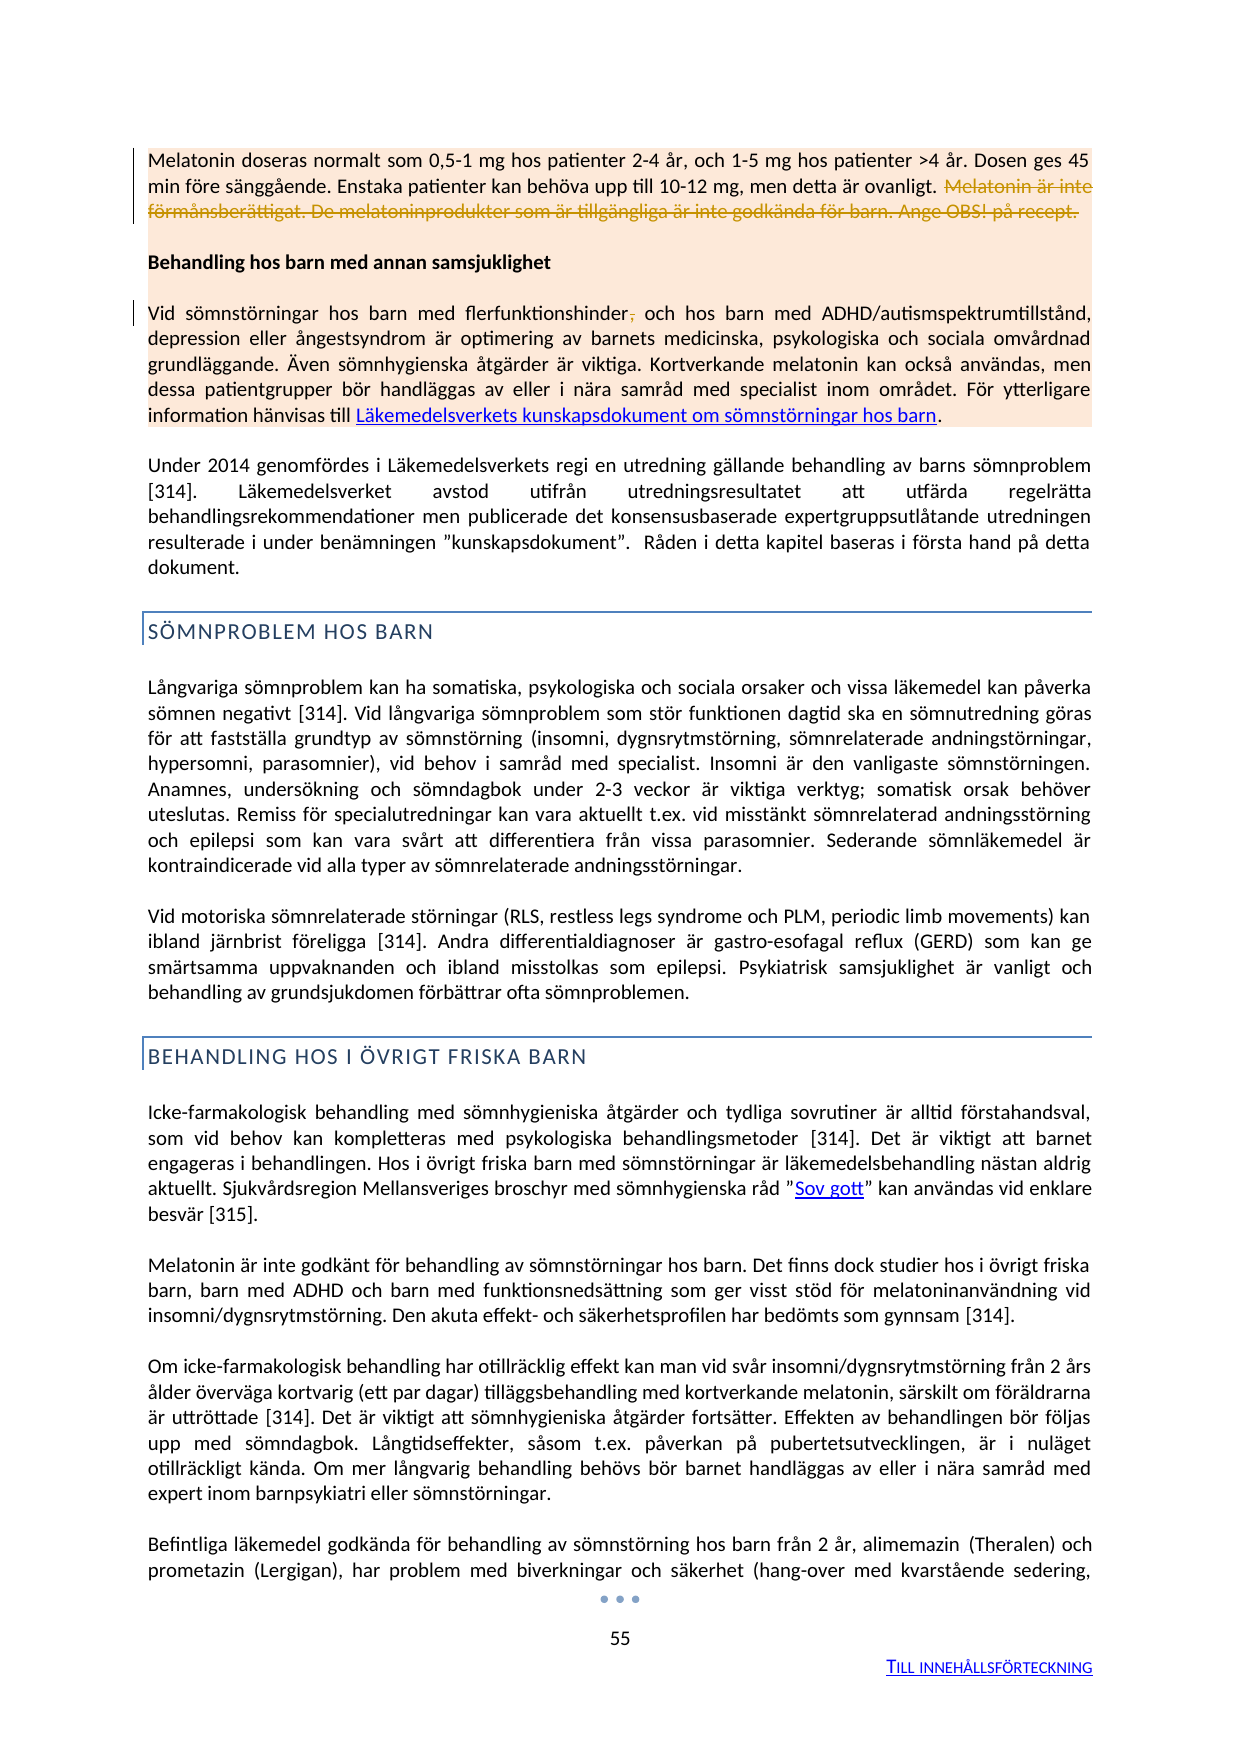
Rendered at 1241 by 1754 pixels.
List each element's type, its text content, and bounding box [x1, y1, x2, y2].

text Om icke-farmakologisk behandling har otillräcklig effekt kan man vid svår insomni/dygnsrytmstörning från 2 års ålder överväga kortvarig (ett par dagar) tilläggsbehandling med kortverkande melatonin, särskilt om föräldrarna är uttröttade [314]. Det är viktigt att sömnhygieniska åtgärder fortsätter. Effekten av behandlingen bör följas upp med sömndagbok. Långtidseffekter, såsom t.ex. påverkan på pubertetsutvecklingen, är i nuläget otillräckligt kända. Om mer långvarig behandling behövs bör barnet handläggas av eller i nära samråd med expert inom barnpsykiatri eller sömnstörningar. [148, 1353, 1092, 1506]
text Icke-farmakologisk behandling med sömnhygieniska åtgärder och tydliga sovrutiner är alltid förstahandsval, som vid behov kan kompletteras med psykologiska behandlingsmetoder [314]. Det är viktigt att barnet engageras i behandlingen. Hos i övrigt friska barn med sömnstörningar är läkemedelsbehandling nästan aldrig aktuellt. Sjukvårdsregion Mellansveriges broschyr med sömnhygienska råd ”Sov gott” kan användas vid enklare besvär [315]. [148, 1099, 1092, 1226]
text Vid motoriska sömnrelaterade störningar (RLS, restless legs syndrome och PLM, periodic limb movements) kan ibland järnbrist föreligga [314]. Andra differentialdiagnoser är gastro-esofagal reflux (GERD) som kan ge smärtsamma uppvaknanden och ibland misstolkas som epilepsi. Psykiatrisk samsjuklighet är vanligt och behandling av grundsjukdomen förbättrar ofta sömnproblemen. [148, 878, 1092, 1005]
text Behandling hos barn med annan samsjuklighet [148, 249, 1092, 275]
text Melatonin doseras normalt som 0,5-1 mg hos patienter 2-4 år, och 1-5 mg hos patienter >4 år. Dosen ges 45 min före sänggående. Enstaka patienter kan behöva upp till 10-12 mg, men detta är ovanligt. [148, 148, 1092, 224]
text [148, 1531, 1092, 1582]
subtitle Sömnproblem hos barn [144, 613, 1092, 645]
text Under 2014 genomfördes i Läkemedelsverkets regi en utredning gällande behandling av barns sömnproblem [314]. Läkemedelsverket avstod utifrån utredningsresultatet att utfärda regelrätta behandlingsrekommendationer men publicerade det konsensusbaserade expertgruppsutlåtande utredningen resulterade i under benämningen ”kunskapsdokument”. Råden i detta kapitel baseras i första hand på detta dokument. [148, 453, 1092, 580]
text Långvariga sömnproblem kan ha somatiska, psykologiska och sociala orsaker och vissa läkemedel kan påverka sömnen negativt [314]. Vid långvariga sömnproblem som stör funktionen dagtid ska en sömnutredning göras för att fastställa grundtyp av sömnstörning (insomni, dygnsrytmstörning, sömnrelaterade andningstörningar, hypersomni, parasomnier), vid behov i samråd med specialist. Insomni är den vanligaste sömnstörningen. Anamnes, undersökning och sömndagbok under 2-3 veckor är viktiga verktyg; somatisk orsak behöver uteslutas. Remiss för specialutredningar kan vara aktuellt t.ex. vid misstänkt sömnrelaterad andningsstörning och epilepsi som kan vara svårt att differentiera från vissa parasomnier. Sederande sömnläkemedel är kontraindicerade vid alla typer av sömnrelaterade andningsstörningar. [148, 674, 1092, 878]
subtitle Behandling hos i övrigt friska barn [144, 1038, 1092, 1070]
text Melatonin är inte godkänt för behandling av sömnstörningar hos barn. Det finns dock studier hos i övrigt friska barn, barn med ADHD och barn med funktionsnedsättning som ger visst stöd för melatoninanvändning vid insomni/dygnsrytmstörning. Den akuta effekt- och säkerhetsprofilen har bedömts som gynnsam [314]. [148, 1226, 1092, 1328]
text Vid sömnstörningar hos barn med flerfunktionshinder och hos barn med ADHD/autismspektrumtillstånd, depression eller ångestsyndrom är optimering av barnets medicinska, psykologiska och sociala omvårdnad grundläggande. Även sömnhygienska åtgärder är viktiga. Kortverkande melatonin kan också användas, men dessa patientgrupper bör handläggas av eller i nära samråd med specialist inom området. För ytterligare information hänvisas till Läkemedelsverkets kunskapsdokument om sömnstörningar hos barn. [148, 300, 1092, 427]
